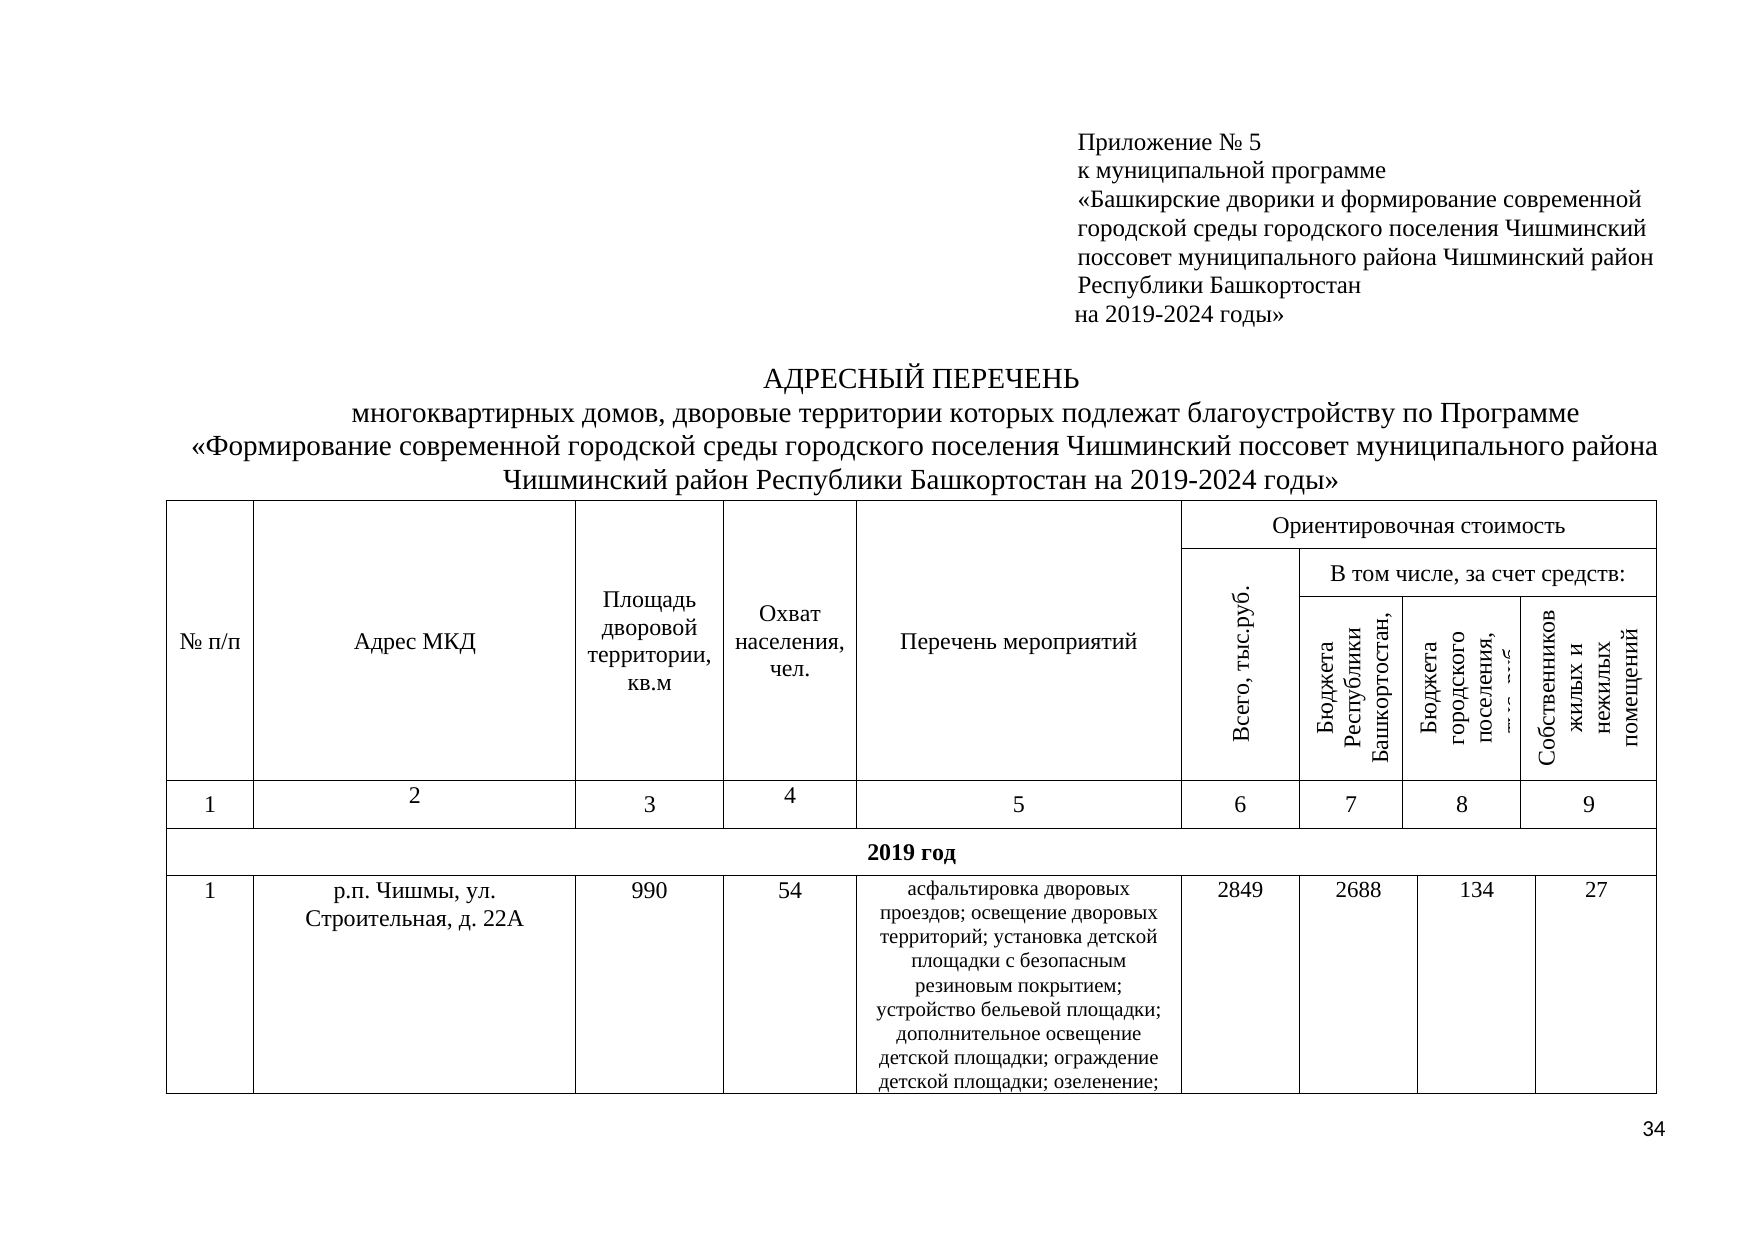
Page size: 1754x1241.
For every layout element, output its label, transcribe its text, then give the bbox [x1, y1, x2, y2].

table_cell 4 [724, 781, 856, 827]
table_cell Собственников жилых и нежилых помещений МКД, тыс. руб. [1521, 597, 1656, 779]
table_header Площадь дворовой территории, кв.м [576, 501, 723, 779]
text АДРЕСНЫЙ ПЕРЕЧЕНЬ [177, 361, 1665, 395]
table_header Охват населения, чел. [724, 501, 856, 779]
text «Башкирские дворики и формирование современной [777, 184, 1665, 213]
table_header Ориентировочная стоимость [1182, 501, 1656, 548]
text «Формирование современной городской среды городского поселения Чишминский поссовет муниципального района Чишминский район Республики Башкортостан на 2019-2024 годы» [177, 428, 1665, 496]
table_cell 3 [576, 781, 723, 827]
table_cell 8 [1403, 781, 1520, 827]
text Приложение № 5 [777, 127, 1665, 155]
table_cell 2019 год [167, 829, 1656, 875]
table_cell Всего, тыс.руб. [1182, 549, 1299, 779]
table_cell 2688 [1300, 876, 1417, 1093]
table_cell 134 [1418, 876, 1535, 1093]
table_cell 27 [1536, 876, 1656, 1093]
table_cell 1 [167, 781, 253, 827]
table_header Перечень мероприятий [857, 501, 1181, 779]
table_header Адрес МКД [254, 501, 575, 779]
table_cell 2 [254, 781, 575, 827]
table_cell 6 [1182, 781, 1299, 827]
table_cell Бюджета городского поселения, тыс. руб. [1403, 597, 1520, 779]
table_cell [254, 876, 575, 1093]
table_cell 1 [167, 876, 253, 1093]
table_cell 990 [576, 876, 723, 1093]
table_cell 2849 [1182, 876, 1299, 1093]
text к муниципальной программе [777, 155, 1665, 184]
text Республики Башкортостан [777, 270, 1665, 299]
table_header № п/п [167, 501, 253, 779]
table_cell 54 [724, 876, 856, 1093]
text городской среды городского поселения Чишминский поссовет муниципального района Чишминский район [1077, 213, 1665, 270]
table_cell 9 [1521, 781, 1656, 827]
table_cell 5 [857, 781, 1181, 827]
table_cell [857, 876, 1181, 1093]
table_cell 7 [1300, 781, 1402, 827]
table_cell В том числе, за счет средств: [1300, 549, 1656, 596]
table_cell Бюджета Республики Башкортостан, тыс. руб. [1300, 597, 1402, 779]
text многоквартирных домов, дворовые территории которых подлежат благоустройству по Программе [177, 395, 1665, 428]
text на 2019-2024 годы» [620, 299, 1665, 328]
